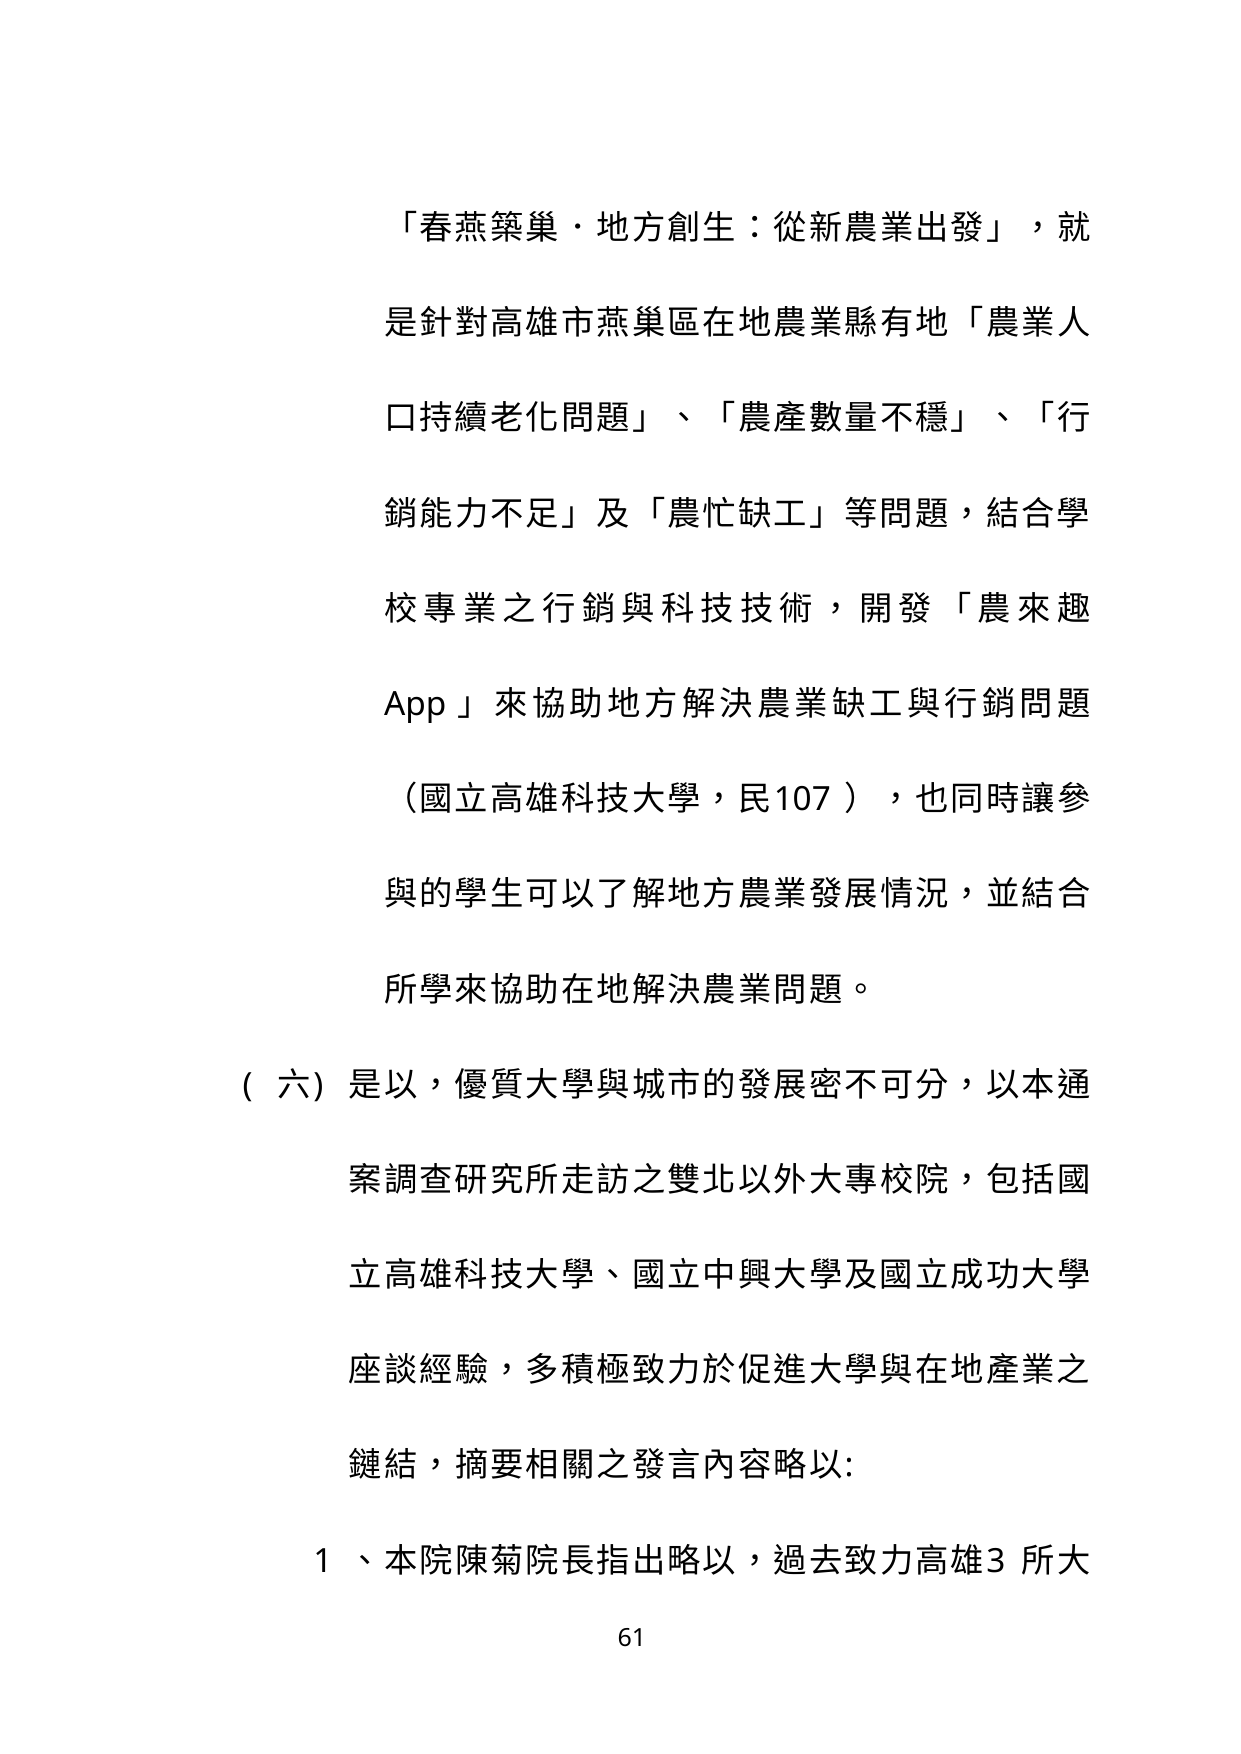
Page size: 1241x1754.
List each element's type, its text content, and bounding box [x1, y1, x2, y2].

subtitle 是以，優質大學與城市的發展密不可分，以本通案調查研究所走訪之雙北以外大專校院，包括國立高雄科技大學、國立中興大學及國立成功大學座談經驗，多積極致力於促進大學與在地產業之鏈結，摘要相關之發言內容略以: [242, 1034, 1092, 1510]
